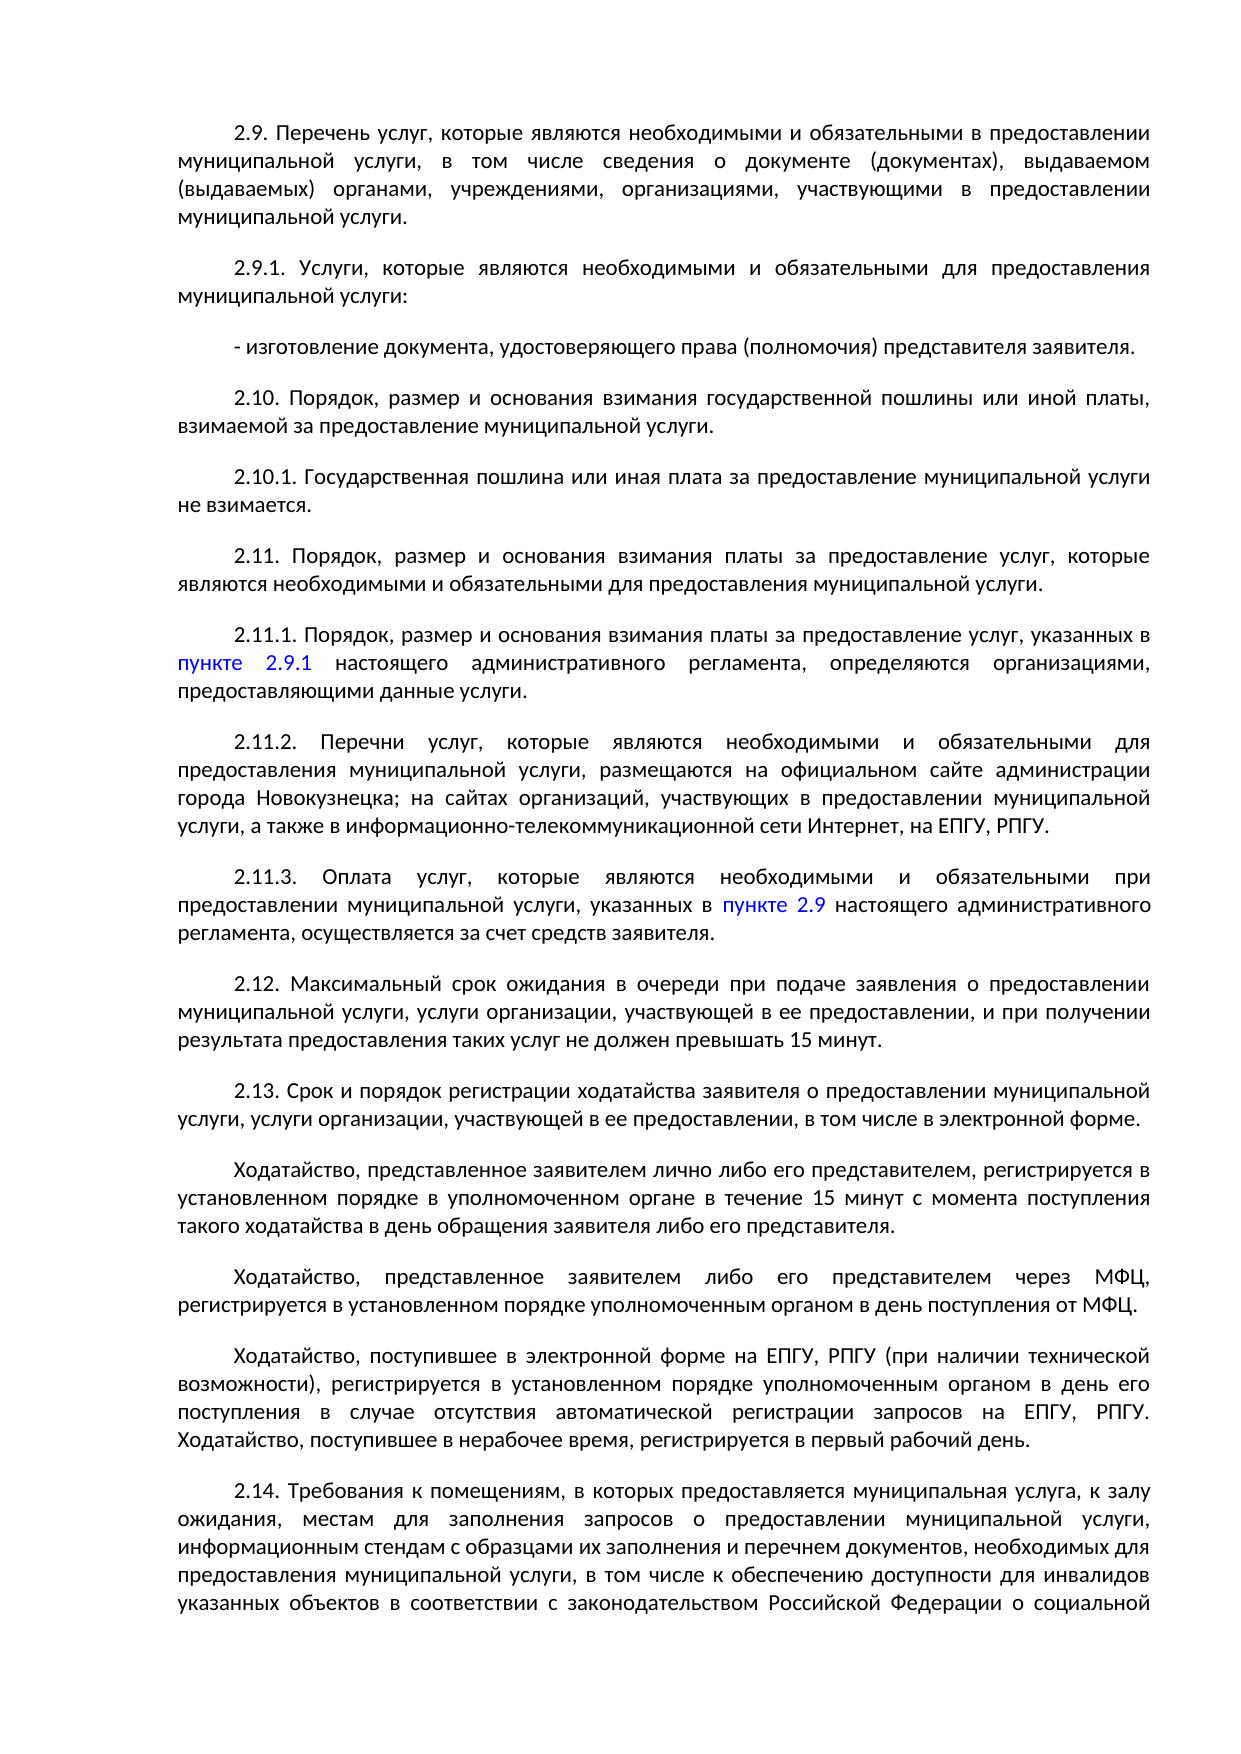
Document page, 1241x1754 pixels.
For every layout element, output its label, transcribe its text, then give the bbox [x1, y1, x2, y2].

text Ходатайство, представленное заявителем лично либо его представителем, регистрируется в установленном порядке в уполномоченном органе в течение 15 минут с момента поступления такого ходатайства в день обращения заявителя либо его представителя. [177, 1155, 1152, 1239]
text 2.11.2. Перечни услуг, которые являются необходимыми и обязательными для предоставления муниципальной услуги, размещаются на официальном сайте администрации города Новокузнецка; на сайтах организаций, участвующих в предоставлении муниципальной услуги, а также в информационно-телекоммуникационной сети Интернет, на ЕПГУ, РПГУ. [177, 727, 1152, 839]
text Ходатайство, представленное заявителем либо его представителем через МФЦ, регистрируется в установленном порядке уполномоченным органом в день поступления от МФЦ. [177, 1262, 1152, 1318]
text 2.11. Порядок, размер и основания взимания платы за предоставление услуг, которые являются необходимыми и обязательными для предоставления муниципальной услуги. [177, 541, 1152, 597]
text 2.9. Перечень услуг, которые являются необходимыми и обязательными в предоставлении муниципальной услуги, в том числе сведения о документе (документах), выдаваемом (выдаваемых) органами, учреждениями, организациями, участвующими в предоставлении муниципальной услуги. [177, 118, 1152, 230]
text 2.10.1. Государственная пошлина или иная плата за предоставление муниципальной услуги не взимается. [177, 462, 1152, 518]
text 2.10. Порядок, размер и основания взимания государственной пошлины или иной платы, взимаемой за предоставление муниципальной услуги. [177, 383, 1152, 439]
text 2.13. Срок и порядок регистрации ходатайства заявителя о предоставлении муниципальной услуги, услуги организации, участвующей в ее предоставлении, в том числе в электронной форме. [177, 1076, 1152, 1132]
text 2.11.3. Оплата услуг, которые являются необходимыми и обязательными при предоставлении муниципальной услуги, указанных в пункте 2.9 настоящего административного регламента, осуществляется за счет средств заявителя. [177, 862, 1152, 946]
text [177, 1476, 1152, 1616]
text - изготовление документа, удостоверяющего права (полномочия) представителя заявителя. [177, 332, 1152, 360]
text 2.11.1. Порядок, размер и основания взимания платы за предоставление услуг, указанных в пункте 2.9.1 настоящего административного регламента, определяются организациями, предоставляющими данные услуги. [177, 620, 1152, 704]
text Ходатайство, поступившее в электронной форме на ЕПГУ, РПГУ (при наличии технической возможности), регистрируется в установленном порядке уполномоченным органом в день его поступления в случае отсутствия автоматической регистрации запросов на ЕПГУ, РПГУ. Ходатайство, поступившее в нерабочее время, регистрируется в первый рабочий день. [177, 1341, 1152, 1453]
text 2.9.1. Услуги, которые являются необходимыми и обязательными для предоставления муниципальной услуги: [177, 253, 1152, 309]
text 2.12. Максимальный срок ожидания в очереди при подаче заявления о предоставлении муниципальной услуги, услуги организации, участвующей в ее предоставлении, и при получении результата предоставления таких услуг не должен превышать 15 минут. [177, 969, 1152, 1053]
